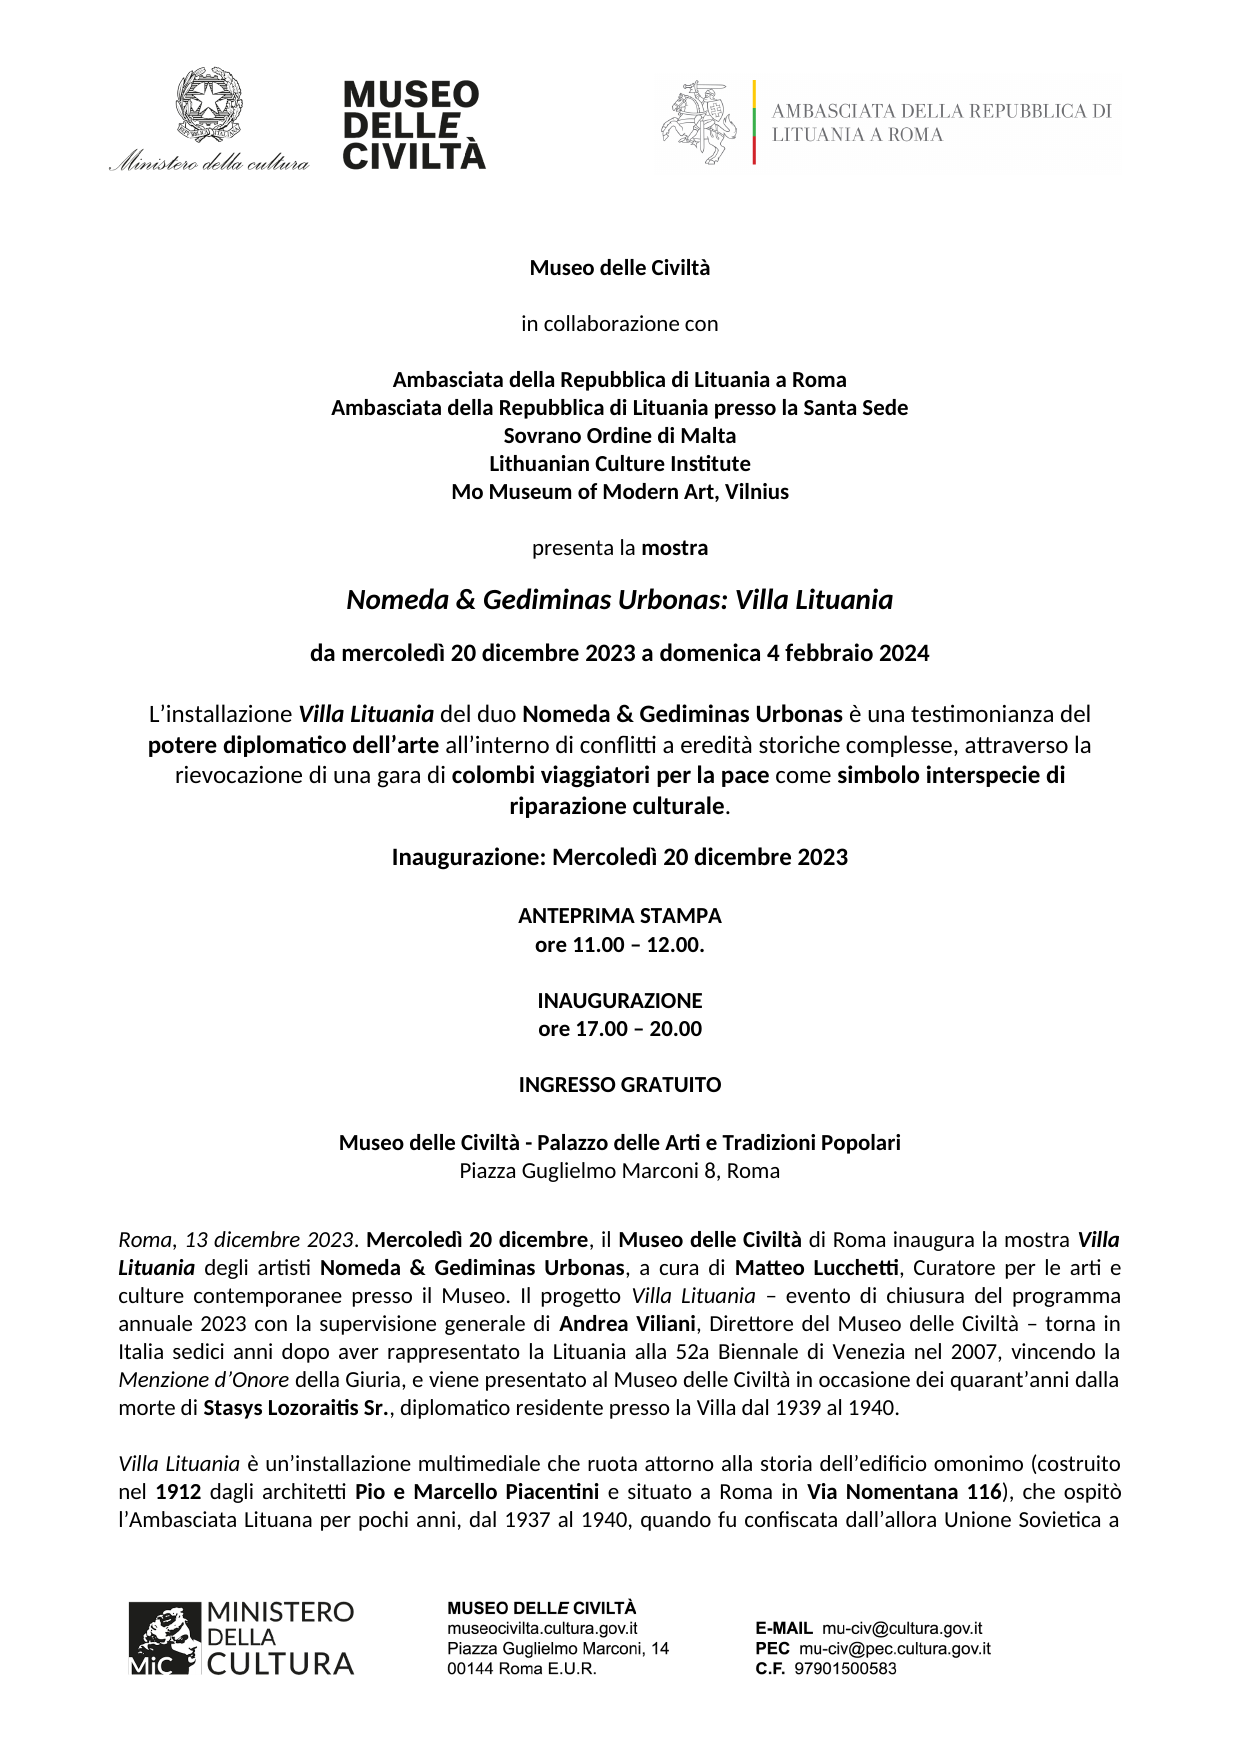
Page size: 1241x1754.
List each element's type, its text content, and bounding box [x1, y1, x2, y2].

text Museo delle Civiltà [118, 253, 1122, 281]
text da mercoledì 20 dicembre 2023 a domenica 4 febbraio 2024 [118, 637, 1122, 668]
text Roma, 13 dicembre 2023. Mercoledì 20 dicembre, il Museo delle Civiltà di Roma inaugura la mostra Villa Lituania degli artisti Nomeda & Gediminas Urbonas, a cura di Matteo Lucchetti, Curatore per le arti e culture contemporanee presso il Museo. Il progetto Villa Lituania – evento di chiusura del programma annuale 2023 con la supervisione generale di Andrea Viliani, Direttore del Museo delle Civiltà – torna in Italia sedici anni dopo aver rappresentato la Lituania alla 52a Biennale di Venezia nel 2007, vincendo la Menzione d’Onore della Giuria, e viene presentato al Museo delle Civiltà in occasione dei quarant’anni dalla morte di Stasys Lozoraitis Sr., diplomatico residente presso la Villa dal 1939 al 1940. [118, 1225, 1122, 1421]
text Ambasciata della Repubblica di Lituania a Roma [118, 365, 1122, 393]
text Piazza Guglielmo Marconi 8, Roma [118, 1156, 1122, 1184]
text Sovrano Ordine di Malta [118, 421, 1122, 449]
text Inaugurazione: Mercoledì 20 dicembre 2023 [118, 841, 1122, 902]
text Nomeda & Gediminas Urbonas: Villa Lituania [118, 581, 1122, 617]
text Mo Museum of Modern Art, Vilnius [118, 477, 1122, 505]
picture [0, 1541, 1232, 1750]
text Ambasciata della Repubblica di Lituania presso la Santa Sede [118, 393, 1122, 421]
text L’installazione Villa Lituania del duo Nomeda & Gediminas Urbonas è una testimonianza del potere diplomatico dell’arte all’interno di conflitti a eredità storiche complesse, attraverso la rievocazione di una gara di colombi viaggiatori per la pace come simbolo interspecie di riparazione culturale. [118, 698, 1122, 820]
text INAUGURAZIONE ore 17.00 – 20.00 INGRESSO GRATUITO [118, 986, 1122, 1128]
text ANTEPRIMA STAMPA ore 11.00 – 12.00. [118, 902, 1122, 958]
text presenta la mostra [118, 533, 1122, 561]
text Lithuanian Culture Institute [118, 449, 1122, 477]
text in collaborazione con [118, 309, 1122, 337]
text Museo delle Civiltà - Palazzo delle Arti e Tradizioni Popolari [118, 1128, 1122, 1156]
picture [0, 0, 1214, 236]
